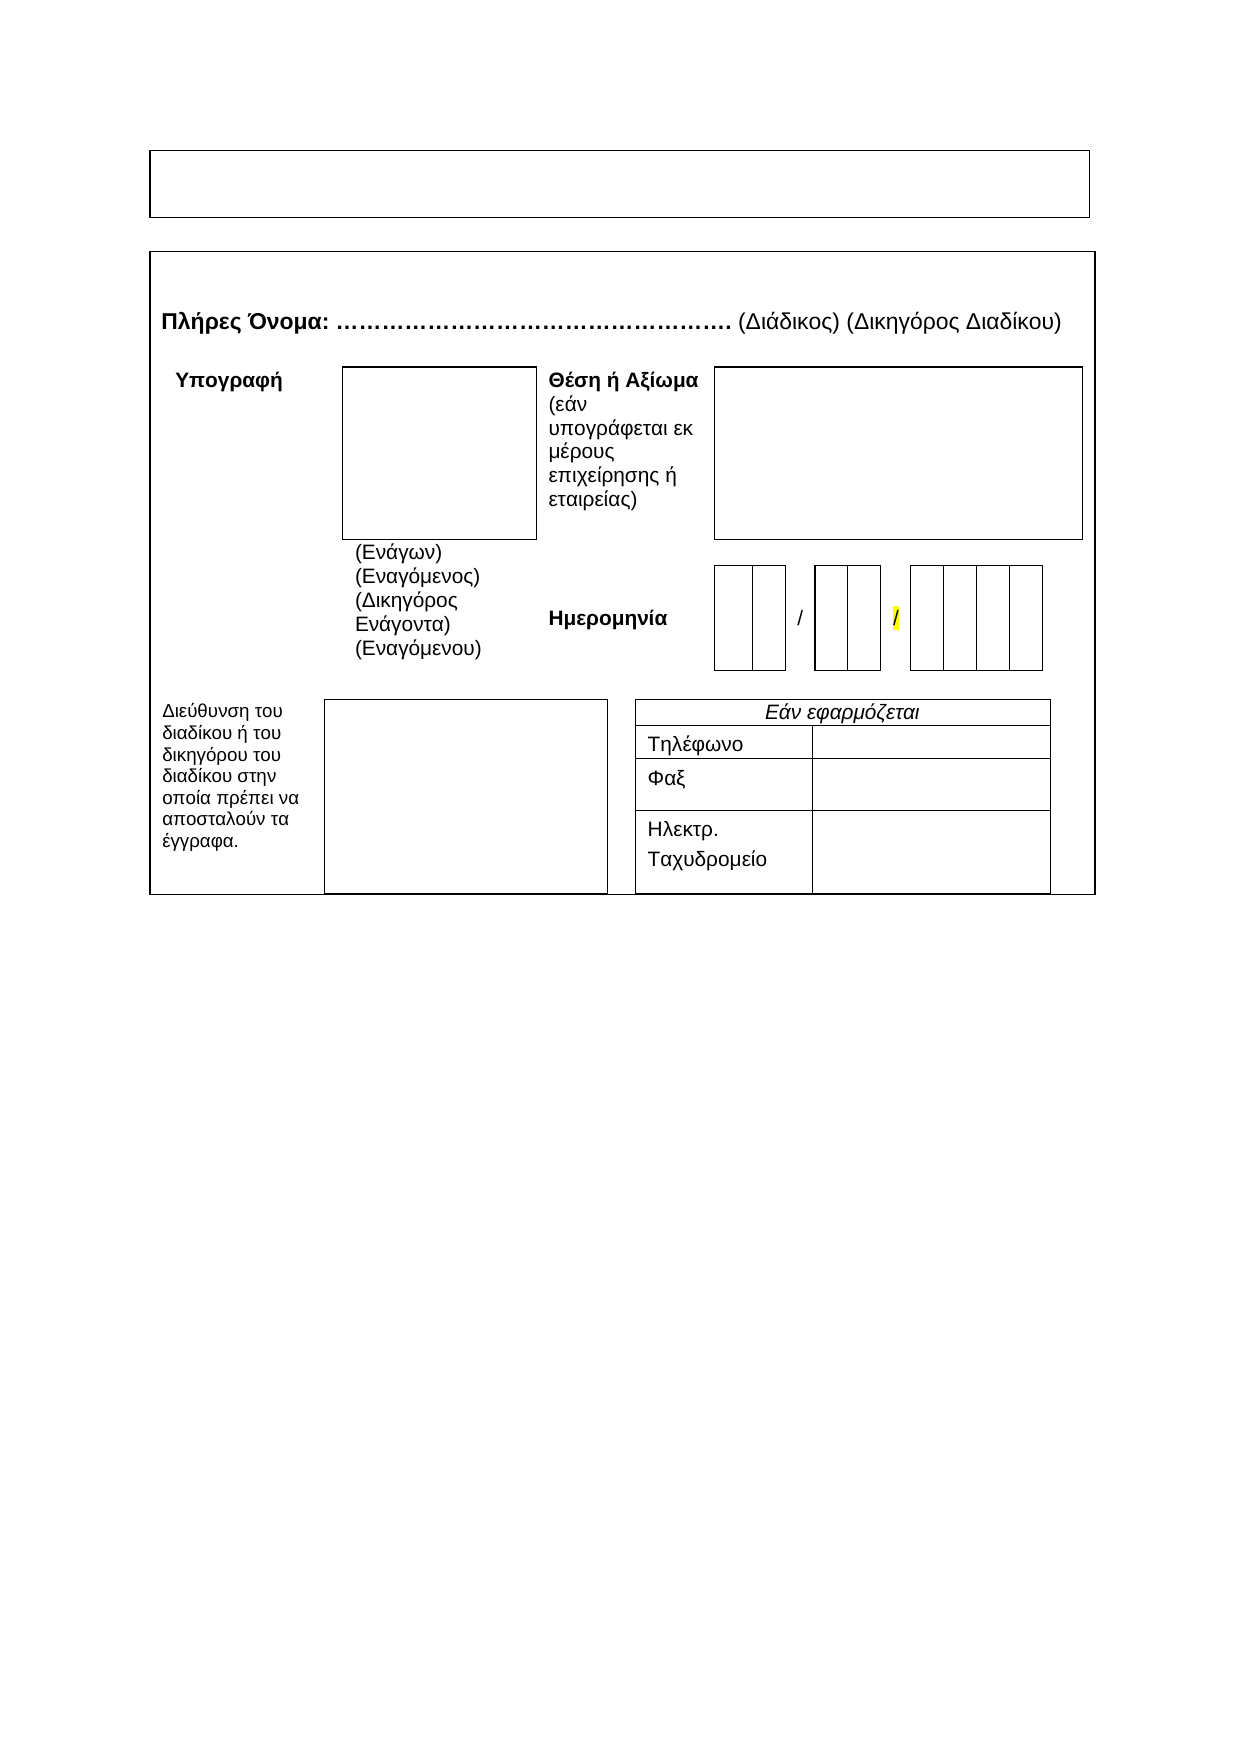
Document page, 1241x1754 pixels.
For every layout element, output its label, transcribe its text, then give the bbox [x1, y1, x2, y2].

table_header Πλήρες Όνομα: ……………………………………………. (Διάδικος) (Δικηγόρος Διαδίκου) [151, 252, 1094, 894]
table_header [151, 151, 1089, 217]
